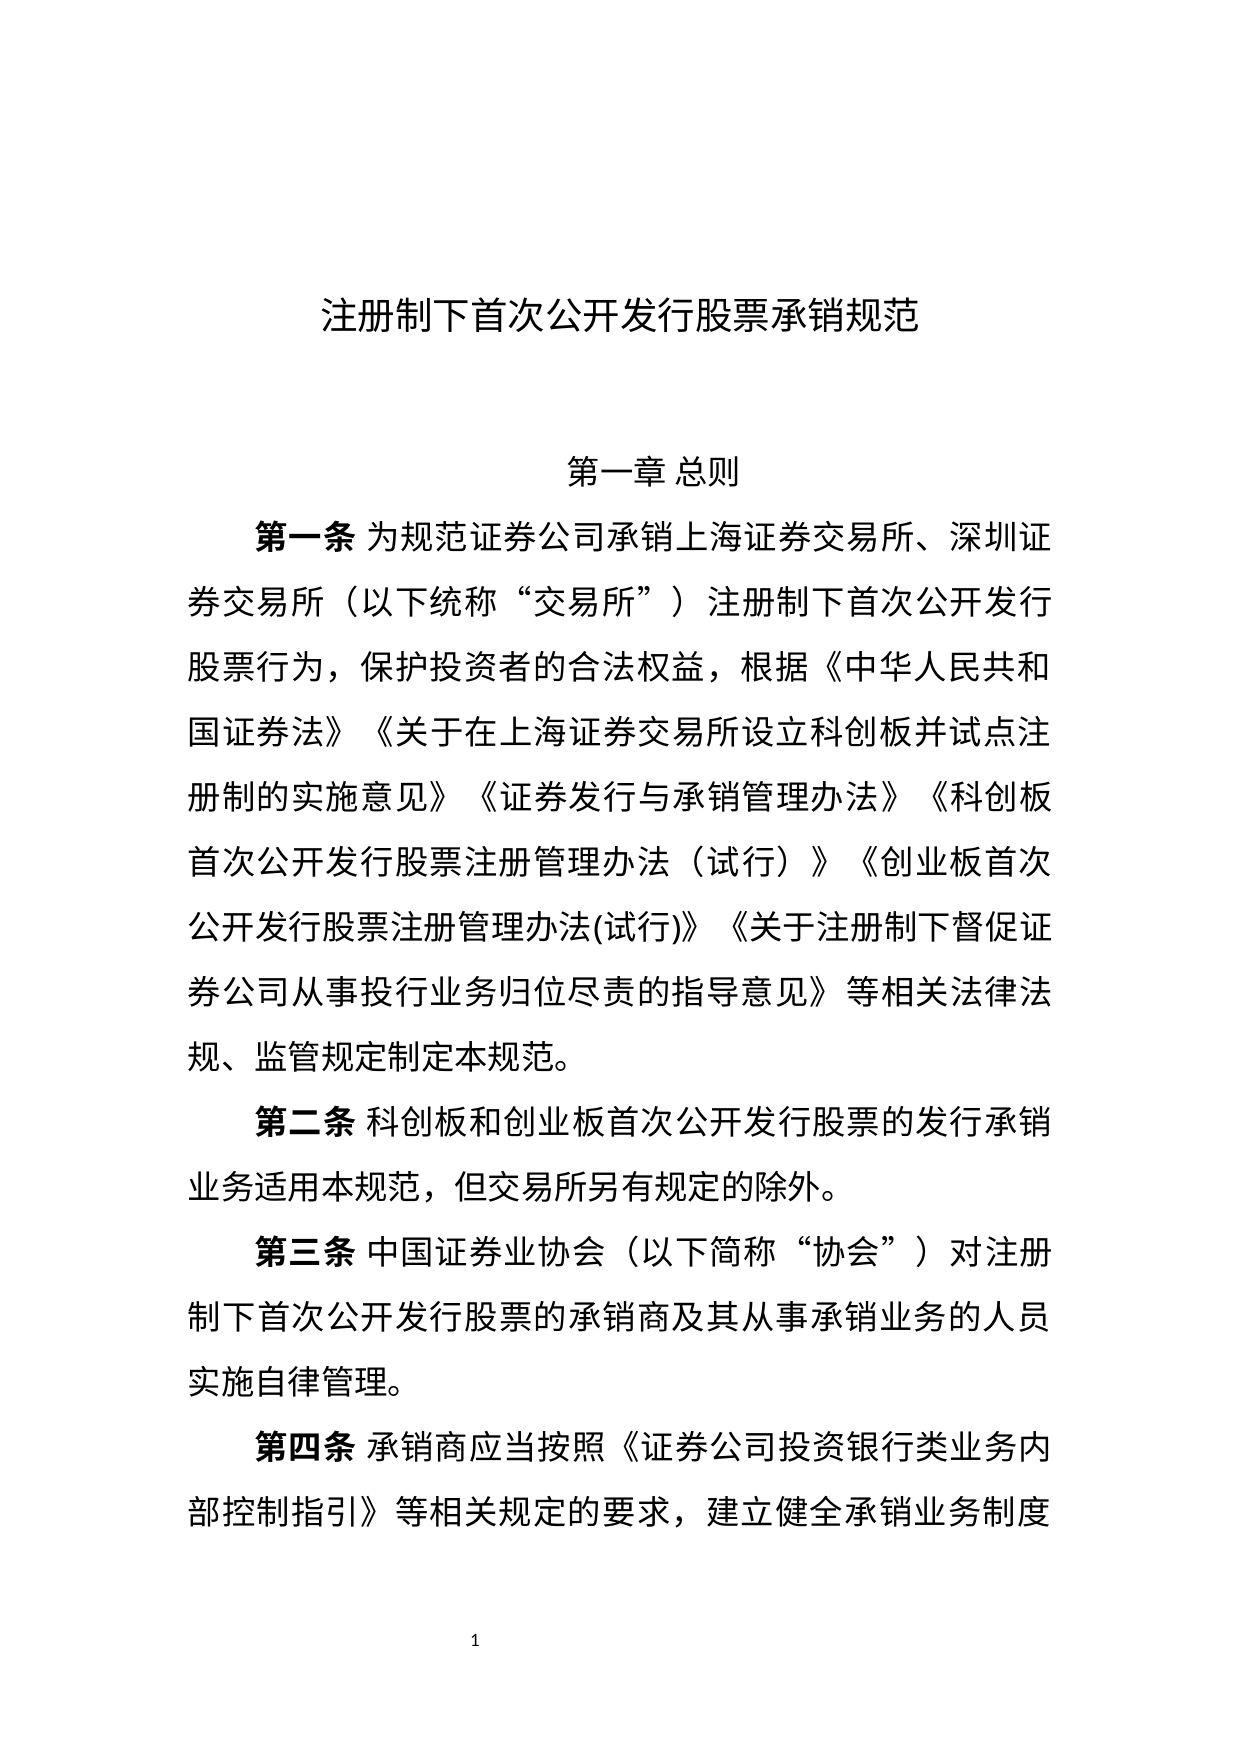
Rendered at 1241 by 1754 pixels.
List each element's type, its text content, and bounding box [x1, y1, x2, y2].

text 第二条 科创板和创业板首次公开发行股票的发行承销业务适用本规范，但交易所另有规定的除外。 [187, 1088, 1053, 1218]
subtitle 注册制下首次公开发行股票承销规范 [187, 281, 1053, 346]
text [187, 1413, 1053, 1543]
text 第三条 中国证券业协会（以下简称“协会”）对注册制下首次公开发行股票的承销商及其从事承销业务的人员实施自律管理。 [187, 1218, 1053, 1413]
text 第一条 为规范证券公司承销上海证券交易所、深圳证券交易所（以下统称“交易所”）注册制下首次公开发行股票行为，保护投资者的合法权益，根据《中华人民共和国证券法》《关于在上海证券交易所设立科创板并试点注册制的实施意见》《证券发行与承销管理办法》《科创板首次公开发行股票注册管理办法（试行）》《创业板首次公开发行股票注册管理办法(试行)》《关于注册制下督促证券公司从事投行业务归位尽责的指导意见》等相关法律法规、监管规定制定本规范。 [187, 503, 1053, 1088]
text 第一章 总则 [187, 438, 1053, 503]
